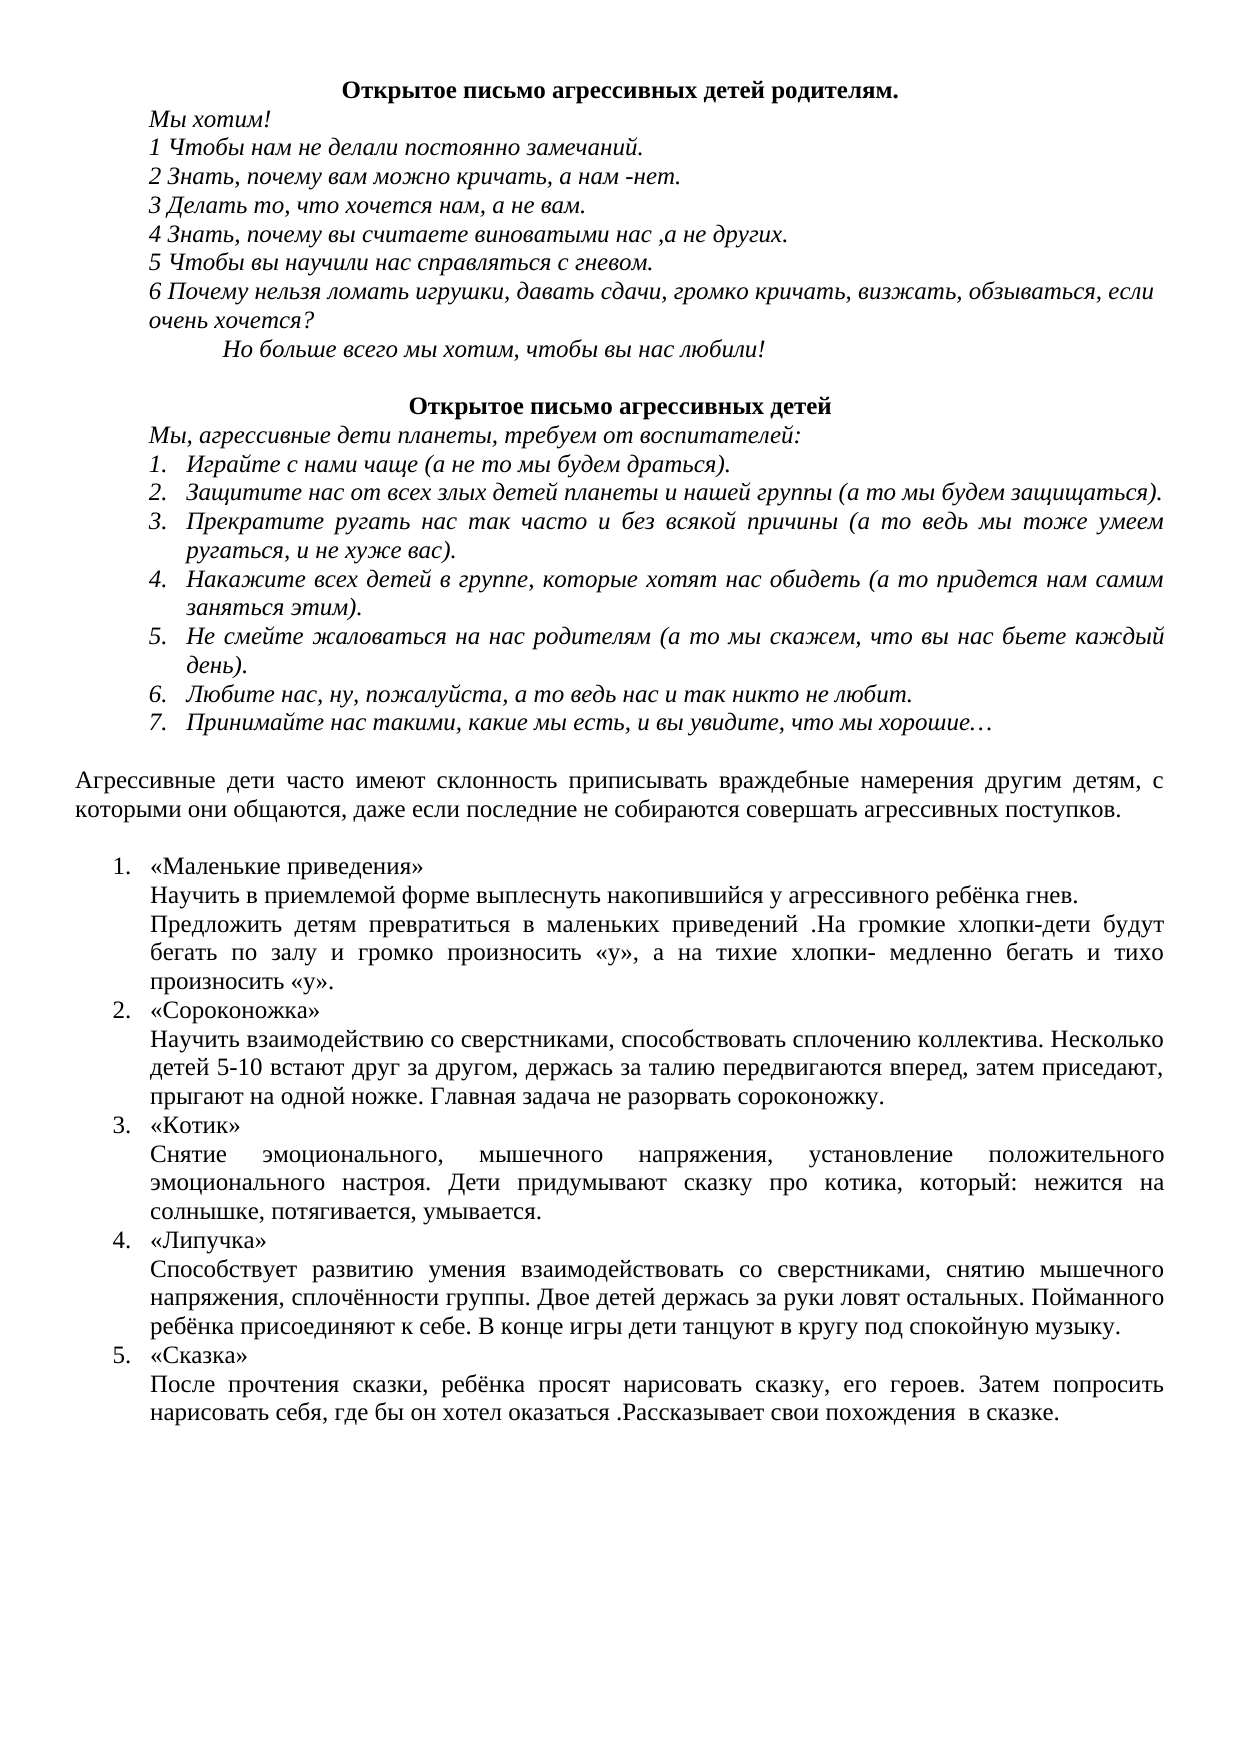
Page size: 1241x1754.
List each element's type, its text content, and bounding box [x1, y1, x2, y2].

list «Сороконожка» [112, 995, 1165, 1024]
list «Маленькие приведения» [112, 851, 1165, 880]
list Любите нас, ну, пожалуйста, а то ведь нас и так никто не любит. [148, 679, 1165, 707]
text Открытое письмо агрессивных детей родителям. [75, 75, 1165, 104]
list Прекратите ругать нас так часто и без всякой причины (а то ведь мы тоже умеем ругаться, и не хуже вас). [148, 506, 1165, 564]
text Мы, агрессивные дети планеты, требуем от воспитателей: [75, 420, 1165, 449]
text Агрессивные дети часто имеют склонность приписывать враждебные намерения другим детям, с которыми они общаются, даже если последние не собираются совершать агрессивных поступков. [75, 765, 1165, 822]
list Способствует развитию умения взаимодействовать со сверстниками, снятию мышечного напряжения, сплочённости группы. Двое детей держась за руки ловят остальных. Пойманного ребёнка присоединяют к себе. В конце игры дети танцуют в кругу под спокойную музыку. [150, 1254, 1165, 1340]
list Играйте с нами чаще (a не то мы будем драться). [148, 449, 1165, 477]
text Но больше всего мы хотим, чтобы вы нас любили! [149, 334, 1165, 362]
list После прочтения сказки, ребёнка просят нарисовать сказку, его героев. Затем попросить нарисовать себя, где бы он хотел оказаться .Рассказывает свои похождения в сказке. [150, 1369, 1165, 1426]
list Не смейте жаловаться на нас родителям (а то мы скажем, что вы нас бьете каждый день). [148, 621, 1165, 679]
list Снятие эмоционального, мышечного напряжения, установление положительного эмоционального настроя. Дети придумывают сказку про котика, который: нежится на солнышке, потягивается, умывается. [150, 1139, 1165, 1225]
list Защитите нас от всех злых детей планеты и нашей группы (а то мы будем защищаться). [148, 477, 1165, 506]
list Принимайте нас такими, какие мы есть, и вы увидите, что мы хорошие… [148, 707, 1165, 736]
text Открытое письмо агрессивных детей [75, 391, 1165, 420]
text 2 Знать, почему вам можно кричать, а нам -нет. [149, 161, 1165, 190]
text 5 Чтобы вы научили нас справляться с гневом. [149, 247, 1165, 276]
list «Котик» [112, 1110, 1165, 1139]
text 3 Делать то, что хочется нам, а не вам. [149, 190, 1165, 219]
list Предложить детям превратиться в маленьких приведений .На громкие хлопки-дети будут бегать по залу и громко произносить «у», а на тихие хлопки- медленно бегать и тихо произносить «у». [150, 909, 1165, 995]
list Научить взаимодействию со сверстниками, способствовать сплочению коллектива. Несколько детей 5-10 встают друг за другом, держась за талию передвигаются вперед, затем приседают, прыгают на одной ножке. Главная задача не разорвать сороконожку. [150, 1024, 1165, 1110]
list Накажите всех детей в группе, которые хотят нас обидеть (а то придется нам самим заняться этим). [148, 564, 1165, 621]
text 1 Чтобы нам не делали постоянно замечаний. [149, 132, 1165, 161]
text 4 Знать, почему вы считаете виноватыми нас ,а не других. [149, 219, 1165, 247]
text 6 Почему нельзя ломать игрушки, давать сдачи, громко кричать, визжать, обзываться, если очень хочется? [149, 276, 1165, 334]
text Мы хотим! [149, 104, 1165, 132]
list «Сказка» [112, 1340, 1165, 1369]
list «Липучка» [112, 1225, 1165, 1254]
list Научить в приемлемой форме выплеснуть накопившийся у агрессивного ребёнка гнев. [150, 880, 1165, 909]
